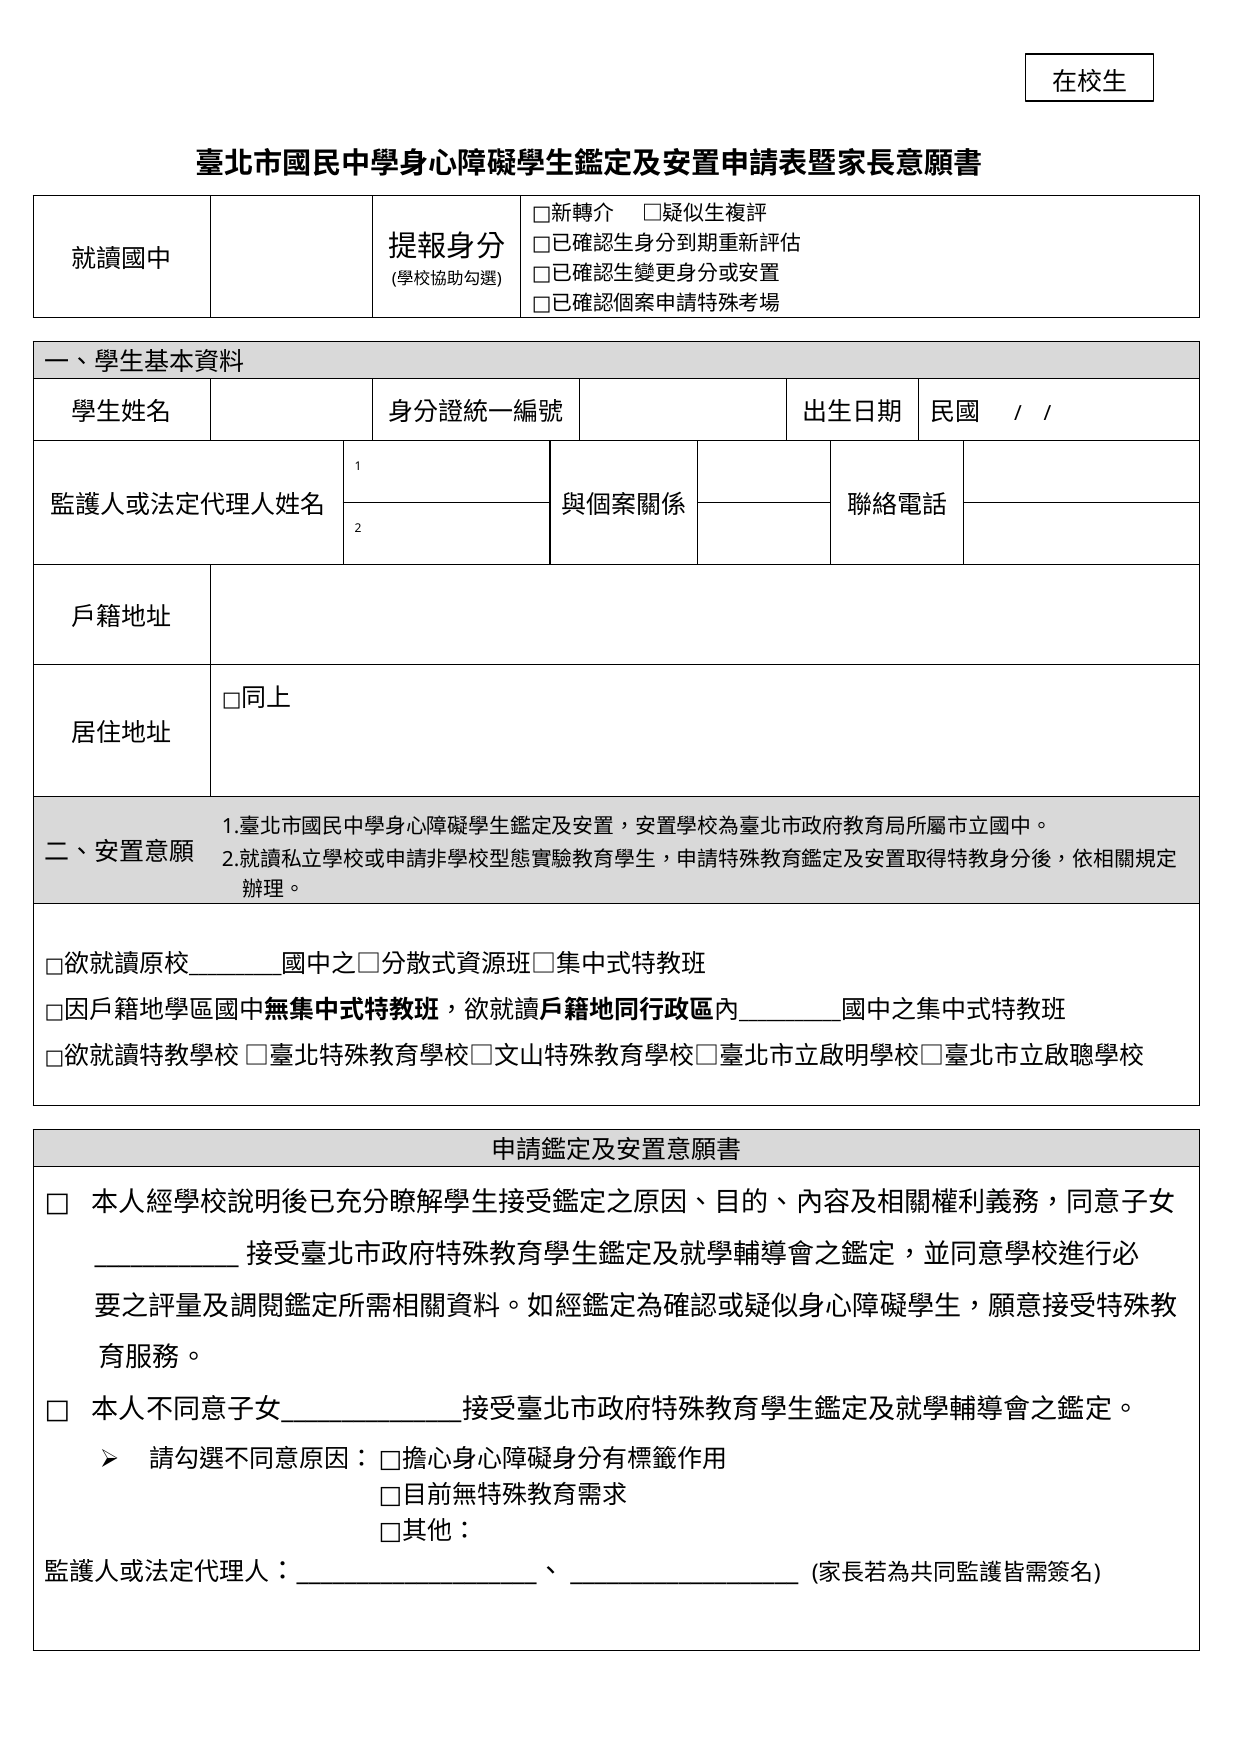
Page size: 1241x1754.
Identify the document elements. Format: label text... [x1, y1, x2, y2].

table_cell 身分證統一編號 [373, 379, 579, 440]
table_header 一、學生基本資料 [34, 342, 1199, 378]
table_cell [211, 565, 1199, 664]
table_cell 與個案關係 [551, 441, 697, 564]
table_cell [964, 441, 1199, 502]
table_cell 戶籍地址 [34, 565, 210, 664]
text 臺北市國民中學身心障礙學生鑑定及安置申請表暨家長意願書 [63, 140, 1115, 182]
table_cell 監護人或法定代理人姓名 [34, 441, 343, 564]
table_cell □同上 [211, 665, 1199, 796]
table_cell 學生姓名 [34, 379, 210, 440]
table_cell 出生日期 [787, 379, 918, 440]
table_cell [698, 503, 830, 564]
table_cell 2 [344, 503, 549, 564]
table_header 就讀國中 [34, 196, 210, 317]
table_cell 民國 / / [919, 379, 1199, 440]
table_cell 1 [344, 441, 549, 502]
table_cell 聯絡電話 [831, 441, 963, 564]
table_cell [698, 441, 830, 502]
table_header [211, 196, 372, 317]
table_cell □欲就讀原校__________國中之□分散式資源班□集中式特教班 □因戶籍地學區國中無集中式特教班，欲就讀戶籍地同行政區內___________國中之集中式特教班 □欲就讀特教學校 □臺北特殊教育學校□文山特殊教育學校□臺北市立啟明學校□臺北市立啟聰學校 [34, 904, 1199, 1105]
table_cell [211, 379, 372, 440]
table_cell 居住地址 [34, 665, 210, 796]
table_header □新轉介 □疑似生複評 □已確認生身分到期重新評估 □已確認生變更身分或安置 □已確認個案申請特殊考場 [521, 196, 1199, 317]
table_cell 1.臺北市國民中學身心障礙學生鑑定及安置，安置學校為臺北市政府教育局所屬市立國中。 2.就讀私立學校或申請非學校型態實驗教育學生，申請特殊教育鑑定及安置取得特教身分後，依相關規定 辦理。 [210, 797, 1199, 903]
table_cell [964, 503, 1199, 564]
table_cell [34, 1167, 1199, 1650]
table_cell [580, 379, 786, 440]
table_header 申請鑑定及安置意願書 [34, 1130, 1199, 1166]
table_cell 二、安置意願 [34, 797, 210, 903]
table_header 提報身分 (學校協助勾選) [373, 196, 520, 317]
